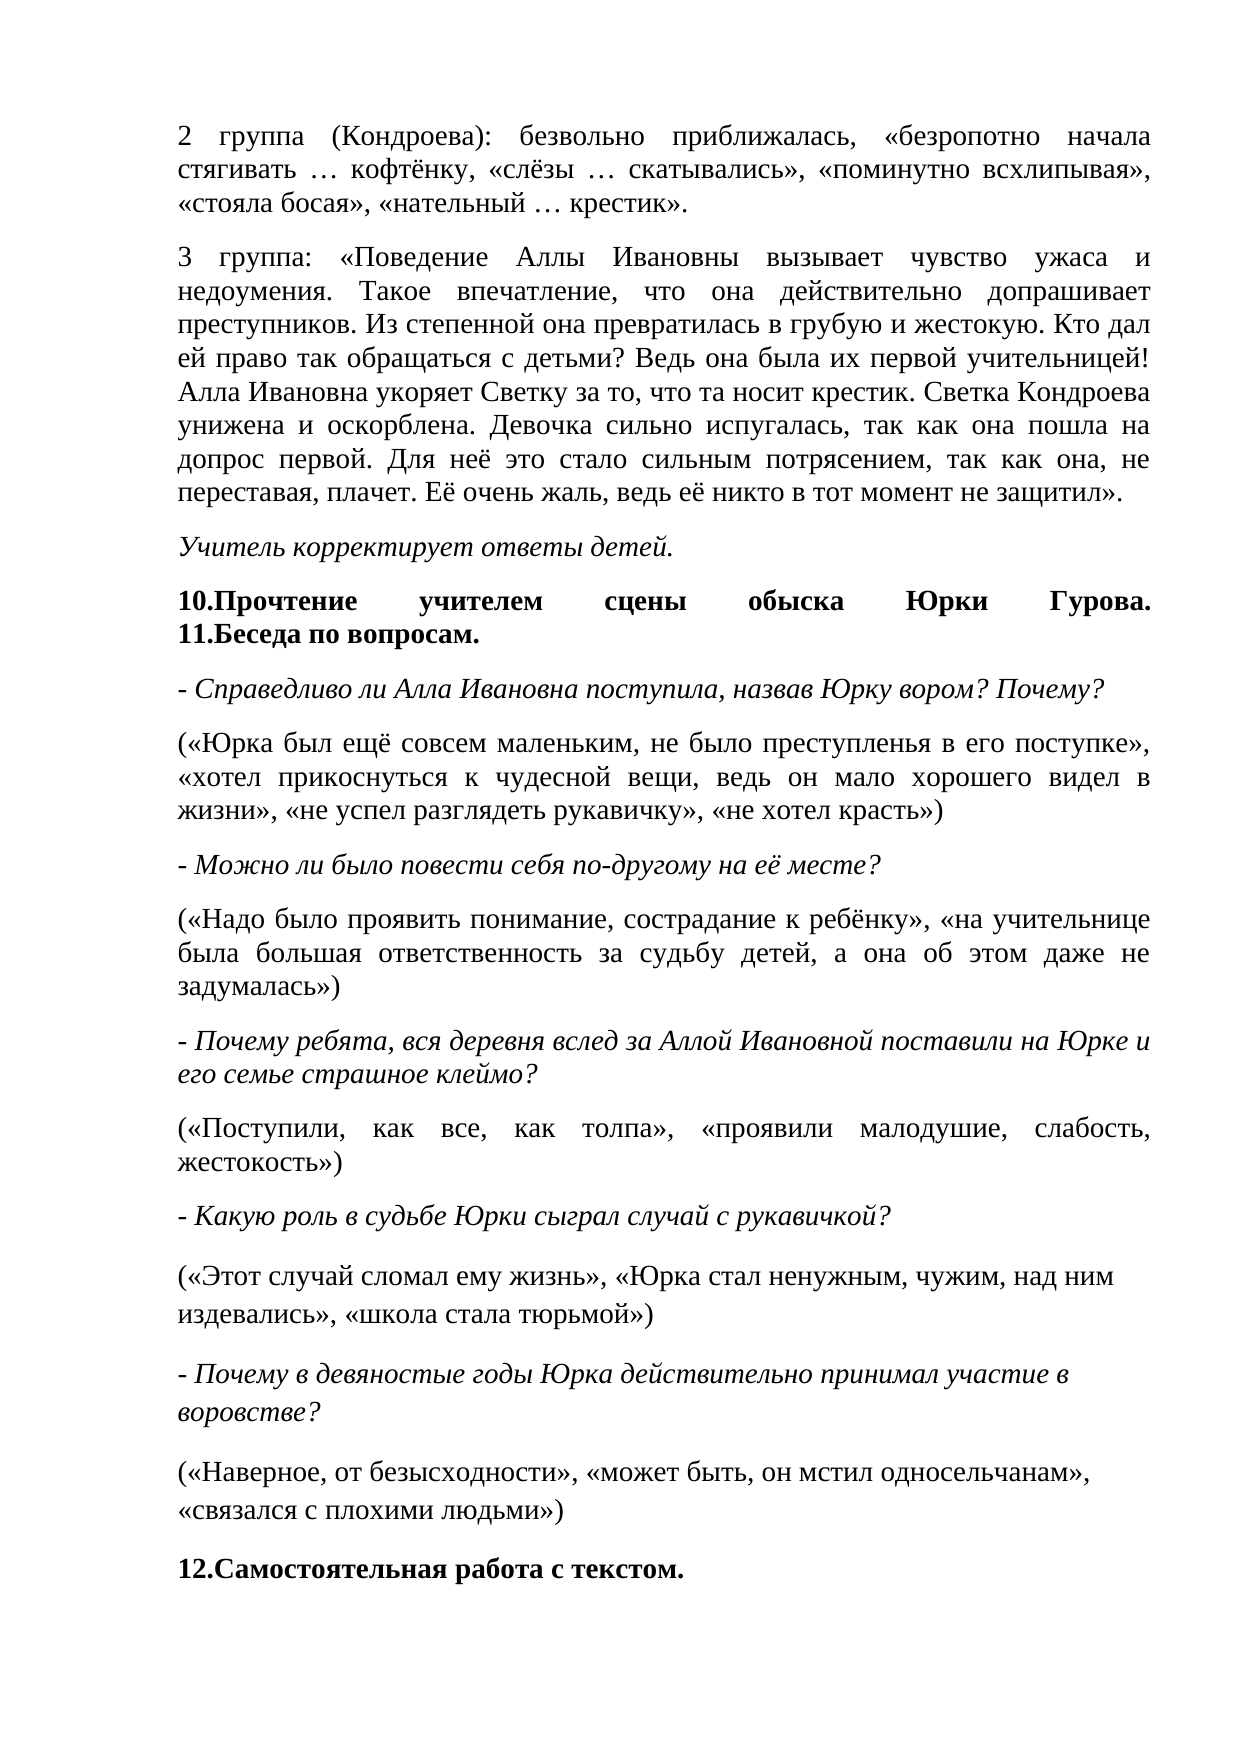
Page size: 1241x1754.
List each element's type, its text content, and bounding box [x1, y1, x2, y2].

text - Справедливо ли Алла Ивановна поступила, назвав Юрку вором? Почему? [177, 671, 1152, 704]
text Учитель корректирует ответы детей. [177, 529, 1152, 562]
text - Какую роль в судьбе Юрки сыграл случай с рукавичкой? [177, 1198, 1152, 1232]
text 10.Прочтение учителем сцены обыска Юрки Гурова. 11.Беседа по вопросам. [177, 583, 1152, 650]
text - Почему ребята, вся деревня вслед за Аллой Ивановной поставили на Юрке и его семье страшное клеймо? [177, 1023, 1152, 1090]
text 3 группа: «Поведение Аллы Ивановны вызывает чувство ужаса и недоумения. Такое впечатление, что она действительно допрашивает преступников. Из степенной она превратилась в грубую и жестокую. Кто дал ей право так обращаться с детьми? Ведь она была их первой учительницей! Алла Ивановна укоряет Светку за то, что та носит крестик. Светка Кондроева унижена и оскорблена. Девочка сильно испугалась, так как она пошла на допрос первой. Для неё это стало сильным потрясением, так как она, не переставая, плачет. Её очень жаль, ведь её никто в тот момент не защитил». [177, 239, 1152, 508]
text 12.Самостоятельная работа с текстом. [177, 1552, 1152, 1585]
text 2 группа (Кондроева): безвольно приближалась, «безропотно начала стягивать … кофтёнку, «слёзы … скатывались», «поминутно всхлипывая», «стояла босая», «нательный … крестик». [177, 118, 1152, 219]
text («Этот случай сломал ему жизнь», «Юрка стал ненужным, чужим, над ним издевались», «школа стала тюрьмой») [177, 1258, 1152, 1330]
text («Наверное, от безысходности», «может быть, он мстил односельчанам», «связался с плохими людьми») [177, 1454, 1152, 1526]
text - Почему в девяностые годы Юрка действительно принимал участие в воровстве? [177, 1356, 1152, 1428]
text - Можно ли было повести себя по-другому на её месте? [177, 847, 1152, 880]
text («Юрка был ещё совсем маленьким, не было преступленья в его поступке», «хотел прикоснуться к чудесной вещи, ведь он мало хорошего видел в жизни», «не успел разглядеть рукавичку», «не хотел красть») [177, 725, 1152, 826]
text («Поступили, как все, как толпа», «проявили малодушие, слабость, жестокость») [177, 1111, 1152, 1178]
text («Надо было проявить понимание, сострадание к ребёнку», «на учительнице была большая ответственность за судьбу детей, а она об этом даже не задумалась») [177, 901, 1152, 1002]
